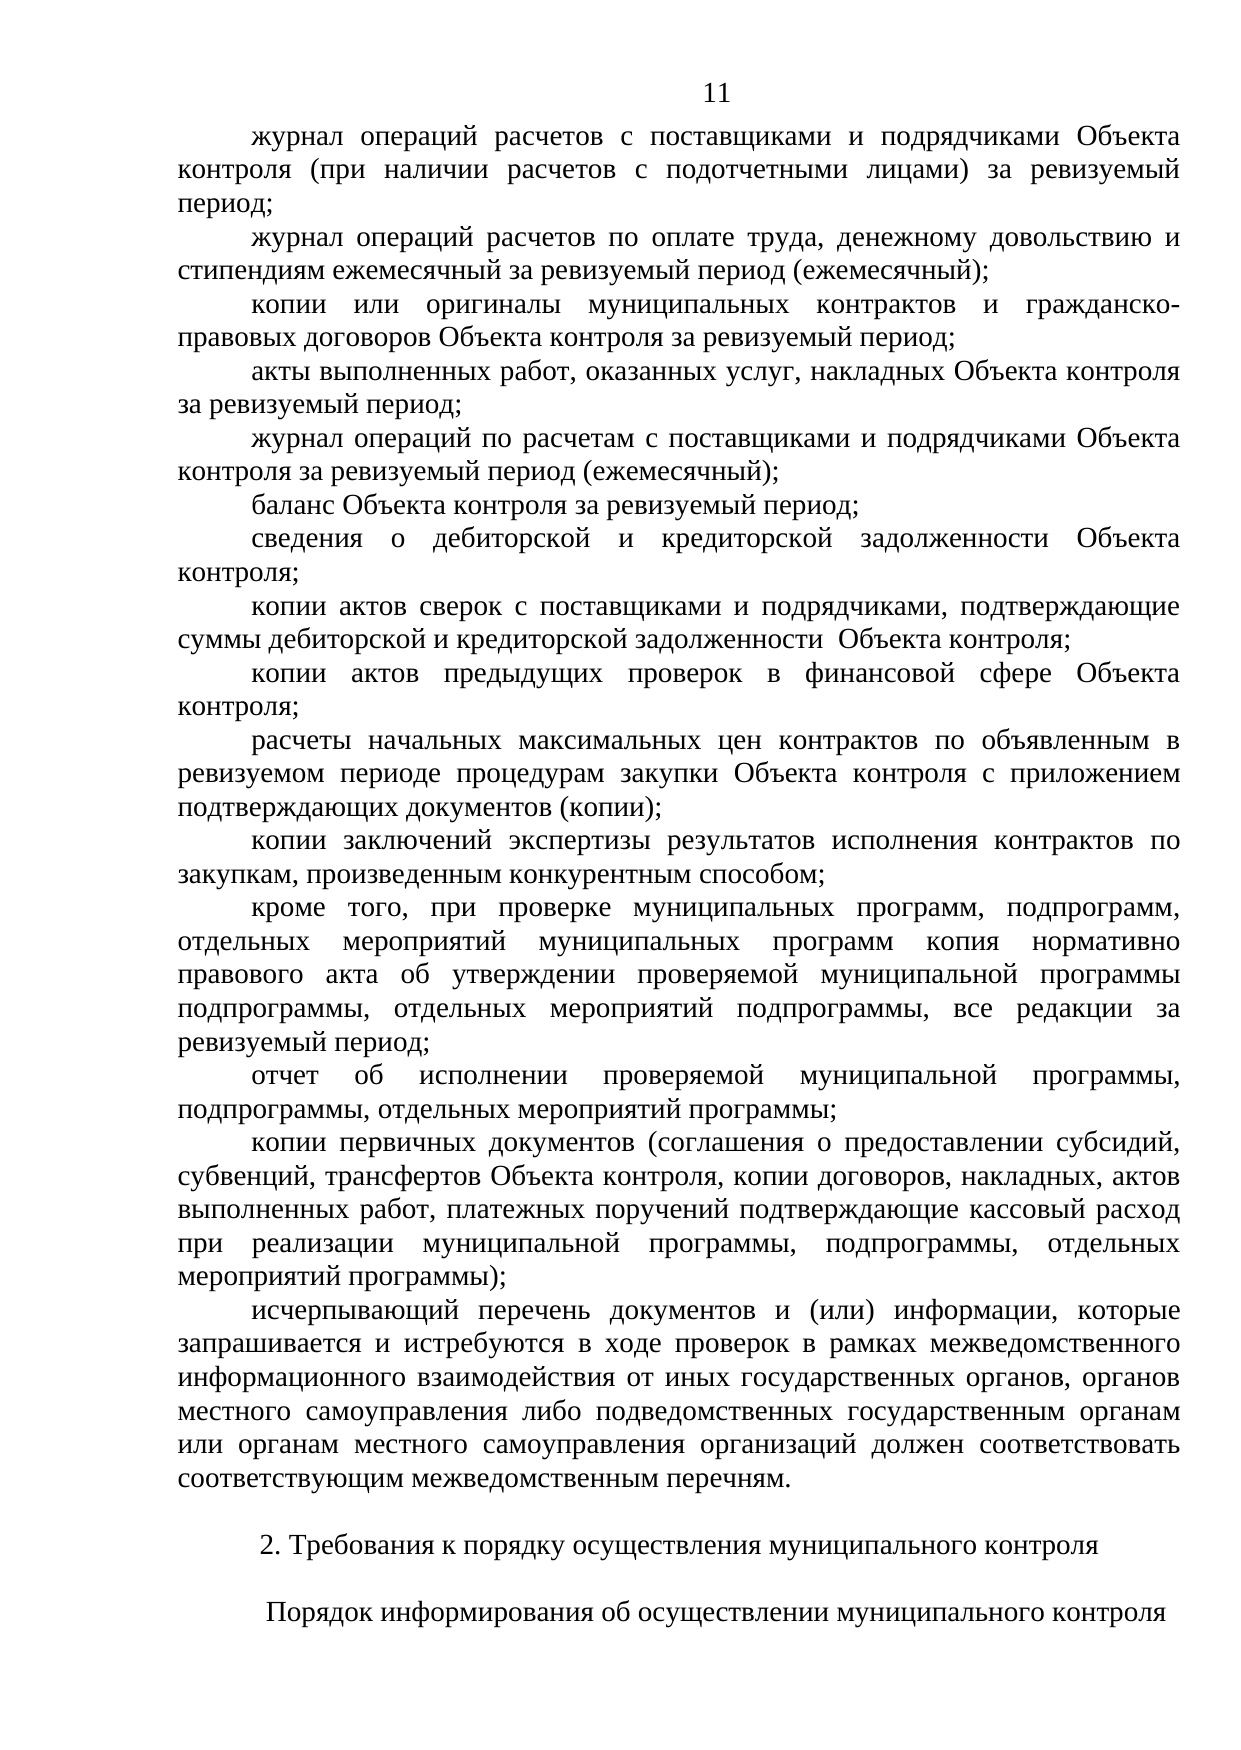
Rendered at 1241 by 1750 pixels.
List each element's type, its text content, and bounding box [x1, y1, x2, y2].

text сведения о дебиторской и кредиторской задолженности Объекта контроля; [177, 521, 1181, 588]
text копии первичных документов (соглашения о предоставлении субсидий, субвенций, трансфертов Объекта контроля, копии договоров, накладных, актов выполненных работ, платежных поручений подтверждающие кассовый расход при реализации муниципальной программы, подпрограммы, отдельных мероприятий программы); [177, 1124, 1181, 1292]
text баланс Объекта контроля за ревизуемый период; [177, 487, 1181, 521]
text исчерпывающий перечень документов и (или) информации, которые запрашивается и истребуются в ходе проверок в рамках межведомственного информационного взаимодействия от иных государственных органов, органов местного самоуправления либо подведомственных государственным органам или органам местного самоуправления организаций должен соответствовать соответствующим межведомственным перечням. [177, 1292, 1181, 1493]
text акты выполненных работ, оказанных услуг, накладных Объекта контроля за ревизуемый период; [177, 353, 1181, 420]
text копии актов сверок с поставщиками и подрядчиками, подтверждающие суммы дебиторской и кредиторской задолженности Объекта контроля; [177, 588, 1181, 655]
text копии заключений экспертизы результатов исполнения контрактов по закупкам, произведенным конкурентным способом; [177, 822, 1181, 889]
subtitle отчет об исполнении проверяемой муниципальной программы, подпрограммы, отдельных мероприятий программы; [177, 1057, 1181, 1124]
text копии или оригиналы муниципальных контрактов и гражданско-правовых договоров Объекта контроля за ревизуемый период; [177, 286, 1181, 353]
text журнал операций расчетов с поставщиками и подрядчиками Объекта контроля (при наличии расчетов с подотчетными лицами) за ревизуемый период; [177, 118, 1181, 219]
text расчеты начальных максимальных цен контрактов по объявленным в ревизуемом периоде процедурам закупки Объекта контроля с приложением подтверждающих документов (копии); [177, 722, 1181, 822]
text кроме того, при проверке муниципальных программ, подпрограмм, отдельных мероприятий муниципальных программ копия нормативно правового акта об утверждении проверяемой муниципальной программы подпрограммы, отдельных мероприятий подпрограммы, все редакции за ревизуемый период; [177, 889, 1181, 1057]
subtitle 2. Требования к порядку осуществления муниципального контроля [177, 1527, 1181, 1560]
text журнал операций расчетов по оплате труда, денежному довольствию и стипендиям ежемесячный за ревизуемый период (ежемесячный); [177, 219, 1181, 286]
text Порядок информирования об осуществлении муниципального контроля [177, 1594, 1181, 1627]
text копии актов предыдущих проверок в финансовой сфере Объекта контроля; [177, 655, 1181, 722]
text журнал операций по расчетам с поставщиками и подрядчиками Объекта контроля за ревизуемый период (ежемесячный); [177, 420, 1181, 487]
